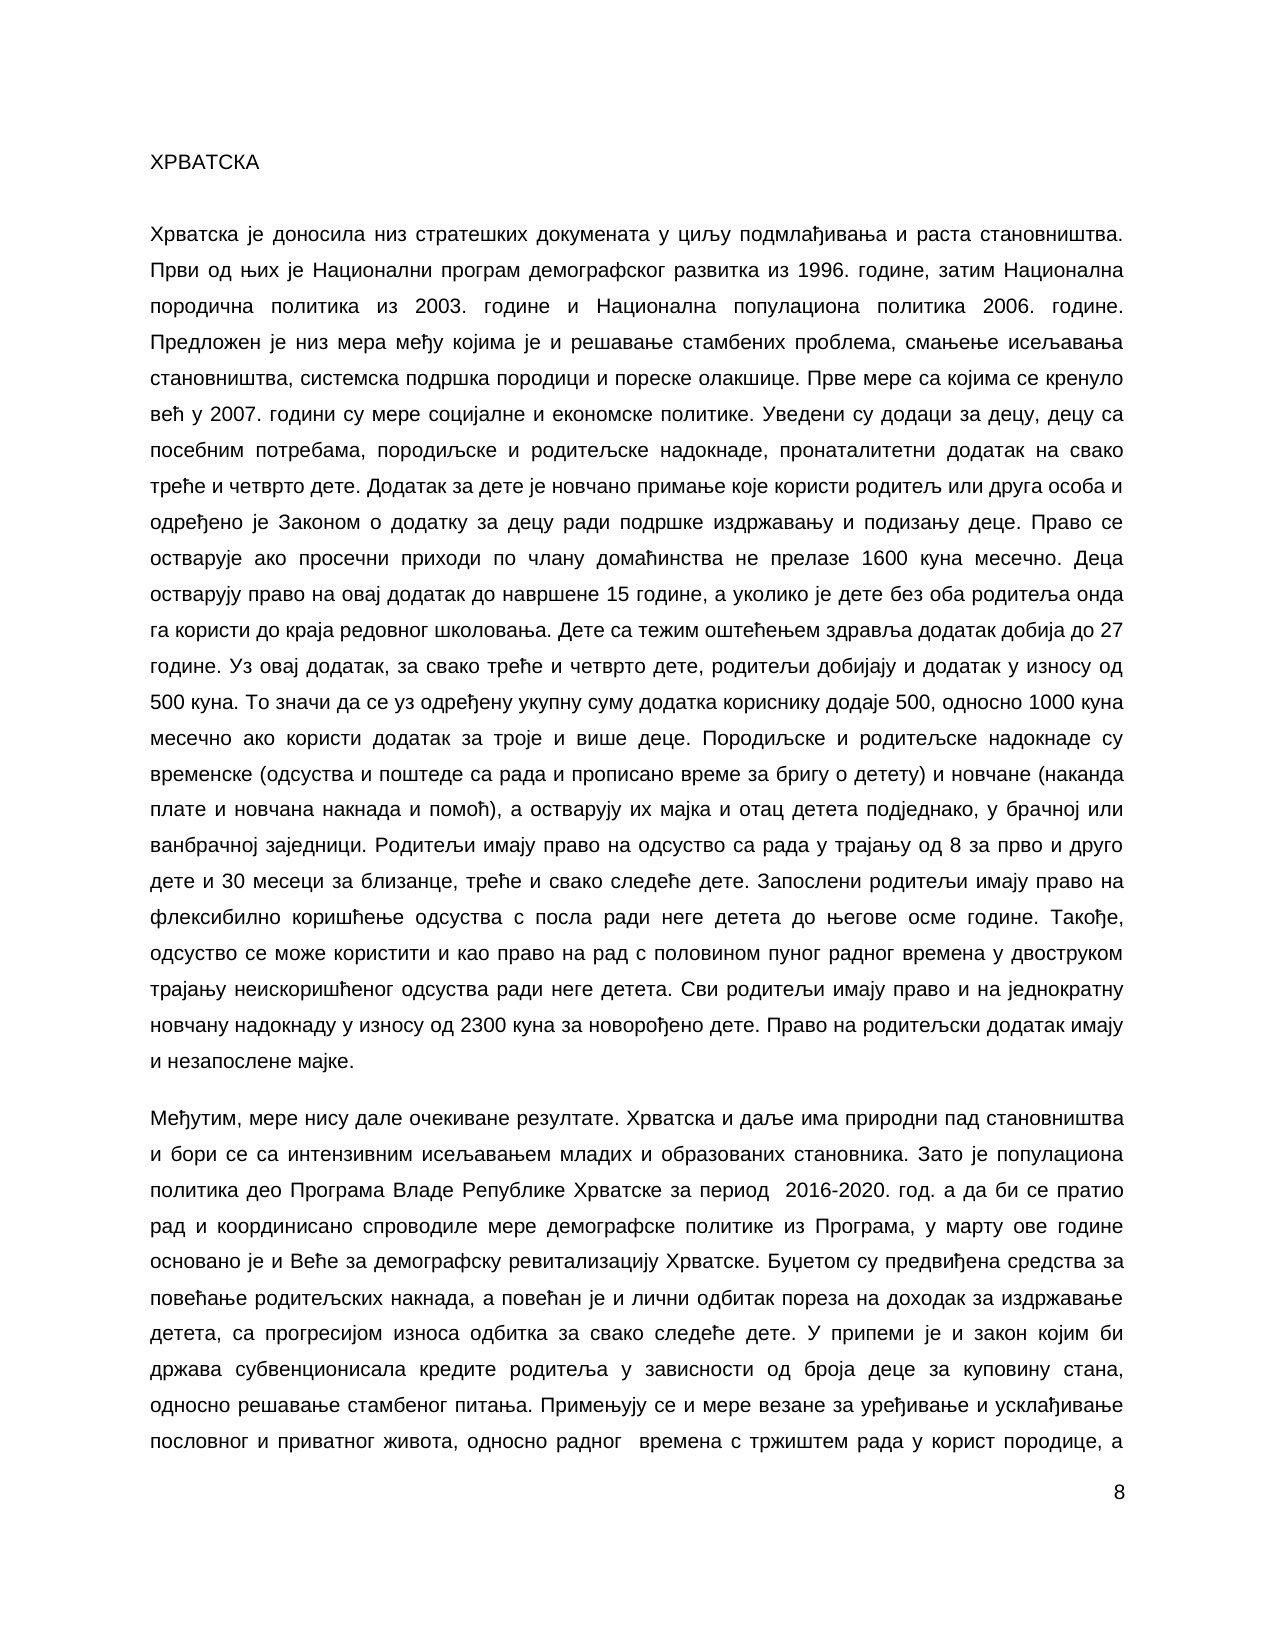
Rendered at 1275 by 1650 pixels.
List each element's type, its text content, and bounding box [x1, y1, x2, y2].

text Хрватска је доносила низ стратешких докумената у циљу подмлађивања и раста становништва. Први од њих је Национални програм демографског развитка из 1996. године, затим Национална породична политика из 2003. године и Национална популациона политика 2006. године. Предложен је низ мера међу којима је и решавање стамбених проблема, смањење исељавања становништва, системска подршка породици и пореске олакшице. Прве мере са којима се кренуло већ у 2007. години су мере социјалне и економске политике. Уведени су додаци за децу, децу са посебним потребама, породиљске и родитељске надокнаде, пронаталитетни додатак на свако треће и четврто дете. Додатак за дете је новчано примање које користи родитељ или друга особа и одређено је Законом о додатку за децу ради подршке издржавању и подизању деце. Право се остварује ако просечни приходи по члану домаћинства не прелазе 1600 куна месечно. Деца остварују право на овај додатак до навршене 15 године, а уколико је дете без оба родитеља онда га користи до краја редовног школовања. Дете са тежим оштећењем здравља додатак добија до 27 године. Уз овај додатак, за свако треће и четврто дете, родитељи добијају и додатак у износу од 500 куна. То значи да се уз одређену укупну суму додатка кориснику додаје 500, односно 1000 куна месечно ако користи додатак за троје и више деце. Породиљске и родитељске надокнаде су временске (одсуства и поштеде са рада и прописано време за бригу о детету) и новчане (наканда плате и новчана накнада и помоћ), а остварују их мајка и отац детета подједнако, у брачној или ванбрачној заједници. Родитељи имају право на одсуство са рада у трајању од 8 за прво и друго дете и 30 месеци за близанце, треће и свако следеће дете. Запослени родитељи имају право на флексибилно коришћење одсуства с посла ради неге детета до његове осме године. Такође, одсуство се може користити и као право на рад с половином пуног радног времена у двоструком трајању неискоришћеног одсуства ради неге детета. Сви родитељи имају право и на једнократну новчану надокнаду у износу од 2300 куна за новорођено дете. Право на родитељски додатак имају и незапослене мајке. [150, 222, 1125, 1073]
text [150, 1106, 1125, 1453]
subtitle ХРВАТСКА [150, 150, 1125, 174]
